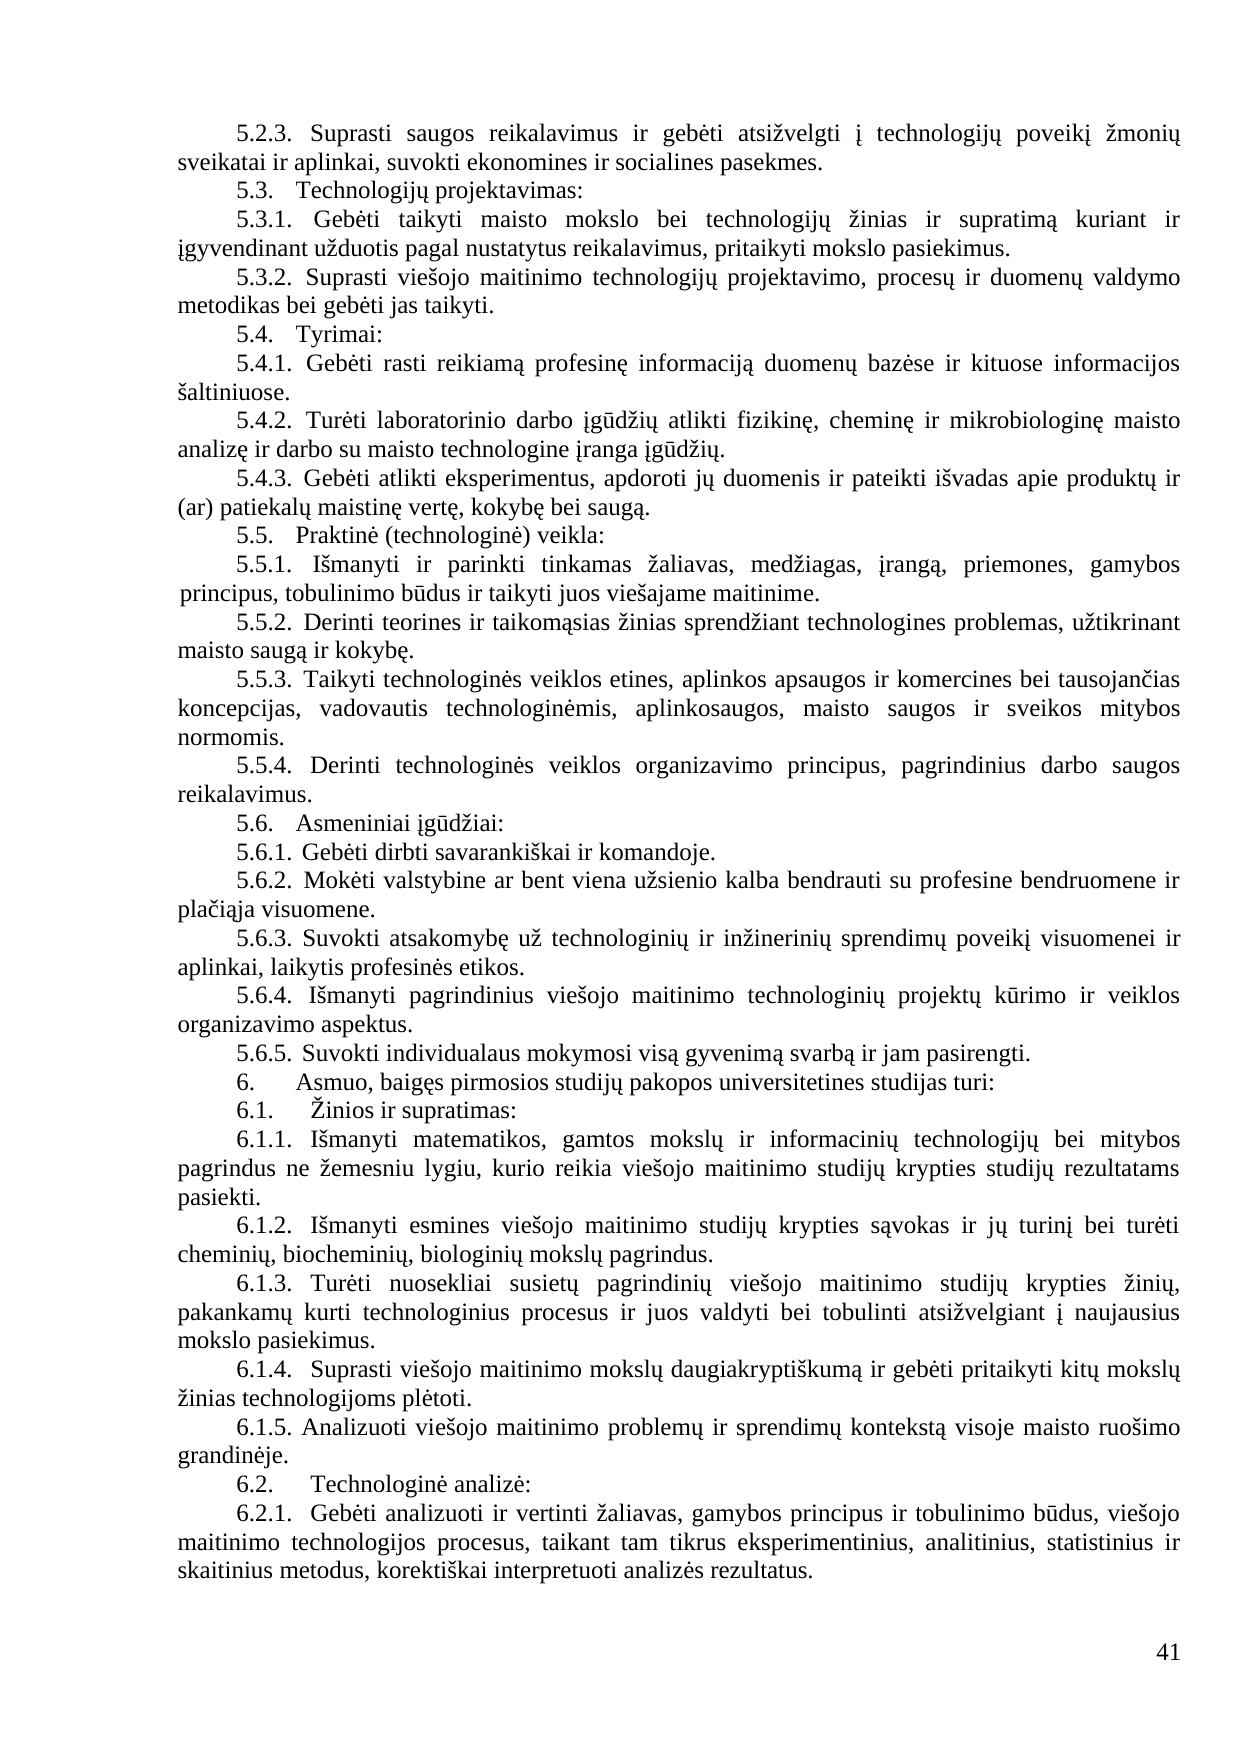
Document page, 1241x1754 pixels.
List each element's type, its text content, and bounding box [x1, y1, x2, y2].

text 5.6. Asmeniniai įgūdžiai: [177, 808, 1181, 837]
text 6.2. Technologinė analizė: [177, 1469, 1181, 1498]
text 5.6.1. Gebėti dirbti savarankiškai ir komandoje. [177, 837, 1181, 866]
text 6.1.5. Analizuoti viešojo maitinimo problemų ir sprendimų kontekstą visoje maisto ruošimo grandinėje. [177, 1412, 1181, 1469]
text 5.3.1. Gebėti taikyti maisto mokslo bei technologijų žinias ir supratimą kuriant ir įgyvendinant užduotis pagal nustatytus reikalavimus, pritaikyti mokslo pasiekimus. [177, 204, 1181, 262]
text 5.4.2. Turėti laboratorinio darbo įgūdžių atlikti fizikinę, cheminę ir mikrobiologinę maisto analizę ir darbo su maisto technologine įranga įgūdžių. [177, 406, 1181, 463]
text 6.1. Žinios ir supratimas: [177, 1096, 1181, 1124]
text 6.1.4. Suprasti viešojo maitinimo mokslų daugiakryptiškumą ir gebėti pritaikyti kitų mokslų žinias technologijoms plėtoti. [177, 1354, 1181, 1412]
text 6.1.1. Išmanyti matematikos, gamtos mokslų ir informacinių technologijų bei mitybos pagrindus ne žemesniu lygiu, kurio reikia viešojo maitinimo studijų krypties studijų rezultatams pasiekti. [177, 1124, 1181, 1211]
text 5.5.1. Išmanyti ir parinkti tinkamas žaliavas, medžiagas, įrangą, priemones, gamybos principus, tobulinimo būdus ir taikyti juos viešajame maitinime. [179, 549, 1181, 607]
text 6.1.2. Išmanyti esmines viešojo maitinimo studijų krypties sąvokas ir jų turinį bei turėti cheminių, biocheminių, biologinių mokslų pagrindus. [177, 1211, 1181, 1268]
text 5.3. Technologijų projektavimas: [177, 176, 1181, 204]
text 5.3.2. Suprasti viešojo maitinimo technologijų projektavimo, procesų ir duomenų valdymo metodikas bei gebėti jas taikyti. [177, 262, 1181, 319]
text 5.6.4. Išmanyti pagrindinius viešojo maitinimo technologinių projektų kūrimo ir veiklos organizavimo aspektus. [177, 981, 1181, 1038]
text 5.4.1. Gebėti rasti reikiamą profesinę informaciją duomenų bazėse ir kituose informacijos šaltiniuose. [177, 348, 1181, 406]
text 5.5.4. Derinti technologinės veiklos organizavimo principus, pagrindinius darbo saugos reikalavimus. [177, 751, 1181, 808]
text 5.4. Tyrimai: [177, 319, 1181, 348]
text 5.5. Praktinė (technologinė) veikla: [177, 521, 1181, 549]
text 5.6.3. Suvokti atsakomybę už technologinių ir inžinerinių sprendimų poveikį visuomenei ir aplinkai, laikytis profesinės etikos. [177, 923, 1181, 981]
text 6. Asmuo, baigęs pirmosios studijų pakopos universitetines studijas turi: [177, 1067, 1181, 1096]
text 5.5.3. Taikyti technologinės veiklos etines, aplinkos apsaugos ir komercines bei tausojančias koncepcijas, vadovautis technologinėmis, aplinkosaugos, maisto saugos ir sveikos mitybos normomis. [177, 664, 1181, 751]
text 6.2.1. Gebėti analizuoti ir vertinti žaliavas, gamybos principus ir tobulinimo būdus, viešojo maitinimo technologijos procesus, taikant tam tikrus eksperimentinius, analitinius, statistinius ir skaitinius metodus, korektiškai interpretuoti analizės rezultatus. [177, 1498, 1181, 1584]
text 5.4.3. Gebėti atlikti eksperimentus, apdoroti jų duomenis ir pateikti išvadas apie produktų ir (ar) patiekalų maistinę vertę, kokybę bei saugą. [177, 463, 1181, 521]
text 5.2.3. Suprasti saugos reikalavimus ir gebėti atsižvelgti į technologijų poveikį žmonių sveikatai ir aplinkai, suvokti ekonomines ir socialines pasekmes. [177, 118, 1181, 176]
text 5.6.2. Mokėti valstybine ar bent viena užsienio kalba bendrauti su profesine bendruomene ir plačiąja visuomene. [177, 866, 1181, 923]
text 5.6.5. Suvokti individualaus mokymosi visą gyvenimą svarbą ir jam pasirengti. [177, 1038, 1181, 1067]
text 5.5.2. Derinti teorines ir taikomąsias žinias sprendžiant technologines problemas, užtikrinant maisto saugą ir kokybę. [177, 607, 1181, 664]
text 6.1.3. Turėti nuosekliai susietų pagrindinių viešojo maitinimo studijų krypties žinių, pakankamų kurti technologinius procesus ir juos valdyti bei tobulinti atsižvelgiant į naujausius mokslo pasiekimus. [177, 1268, 1181, 1354]
